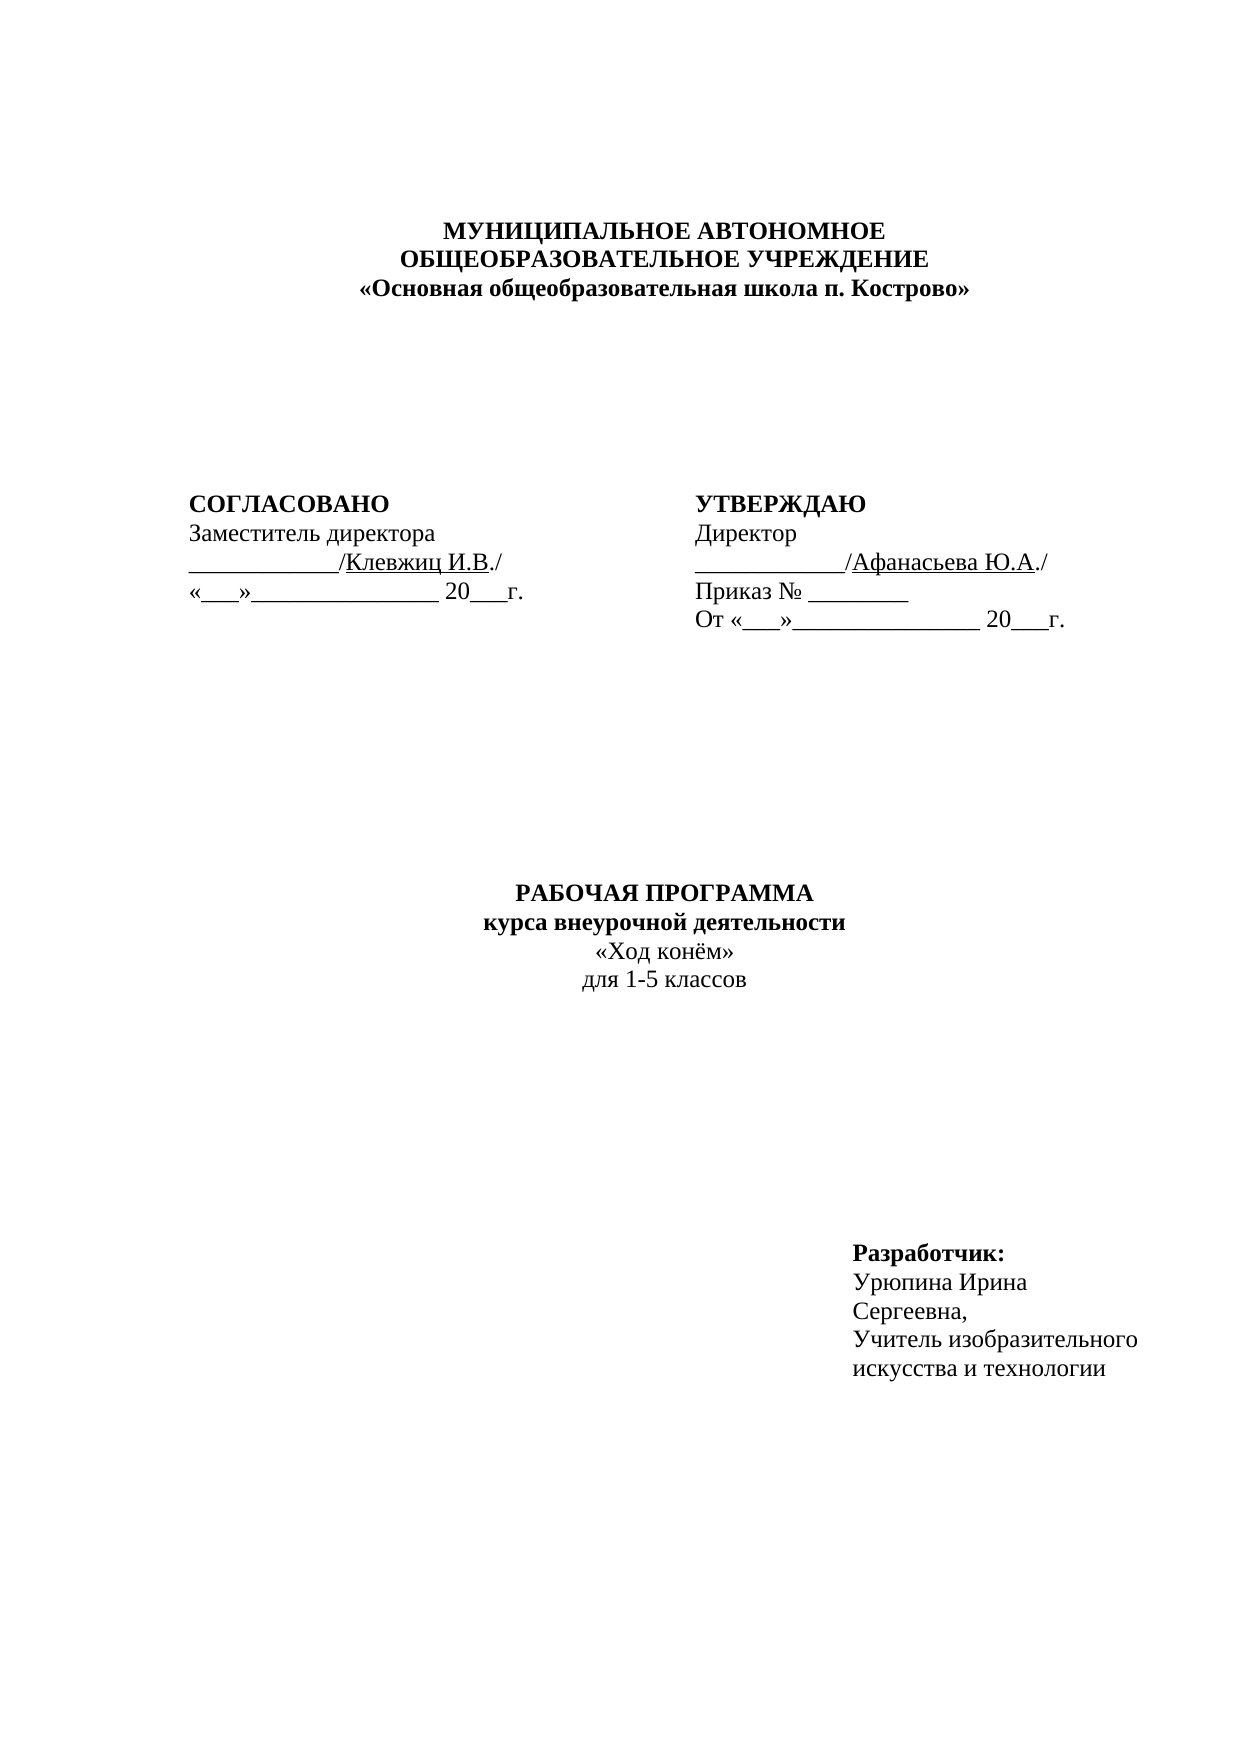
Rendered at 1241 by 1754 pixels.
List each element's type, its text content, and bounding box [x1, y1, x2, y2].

table_header СОГЛАСОВАНО Заместитель директора ____________/Клевжиц И.В./ «___»_______________ 20___г. [177, 482, 683, 641]
table_header УТВЕРЖДАЮ Директор ____________/Афанасьева Ю.А./ Приказ № ________ От «___»_______________ 20___г. [684, 482, 1152, 641]
table_header Разработчик: Урюпина Ирина Сергеевна, Учитель изобразительного искусства и технологии [841, 1231, 1152, 1389]
text РАБОЧАЯ ПРОГРАММА [177, 878, 1152, 907]
text «Ход конём» [177, 936, 1152, 964]
text МУНИЦИПАЛЬНОЕ АВТОНОМНОЕ [177, 216, 1152, 244]
text «Основная общеобразовательная школа п. Кострово» [177, 273, 1152, 302]
text курса внеурочной деятельности [177, 907, 1152, 936]
text ОБЩЕОБРАЗОВАТЕЛЬНОЕ УЧРЕЖДЕНИЕ [177, 244, 1152, 273]
text для 1-5 классов [177, 964, 1152, 993]
